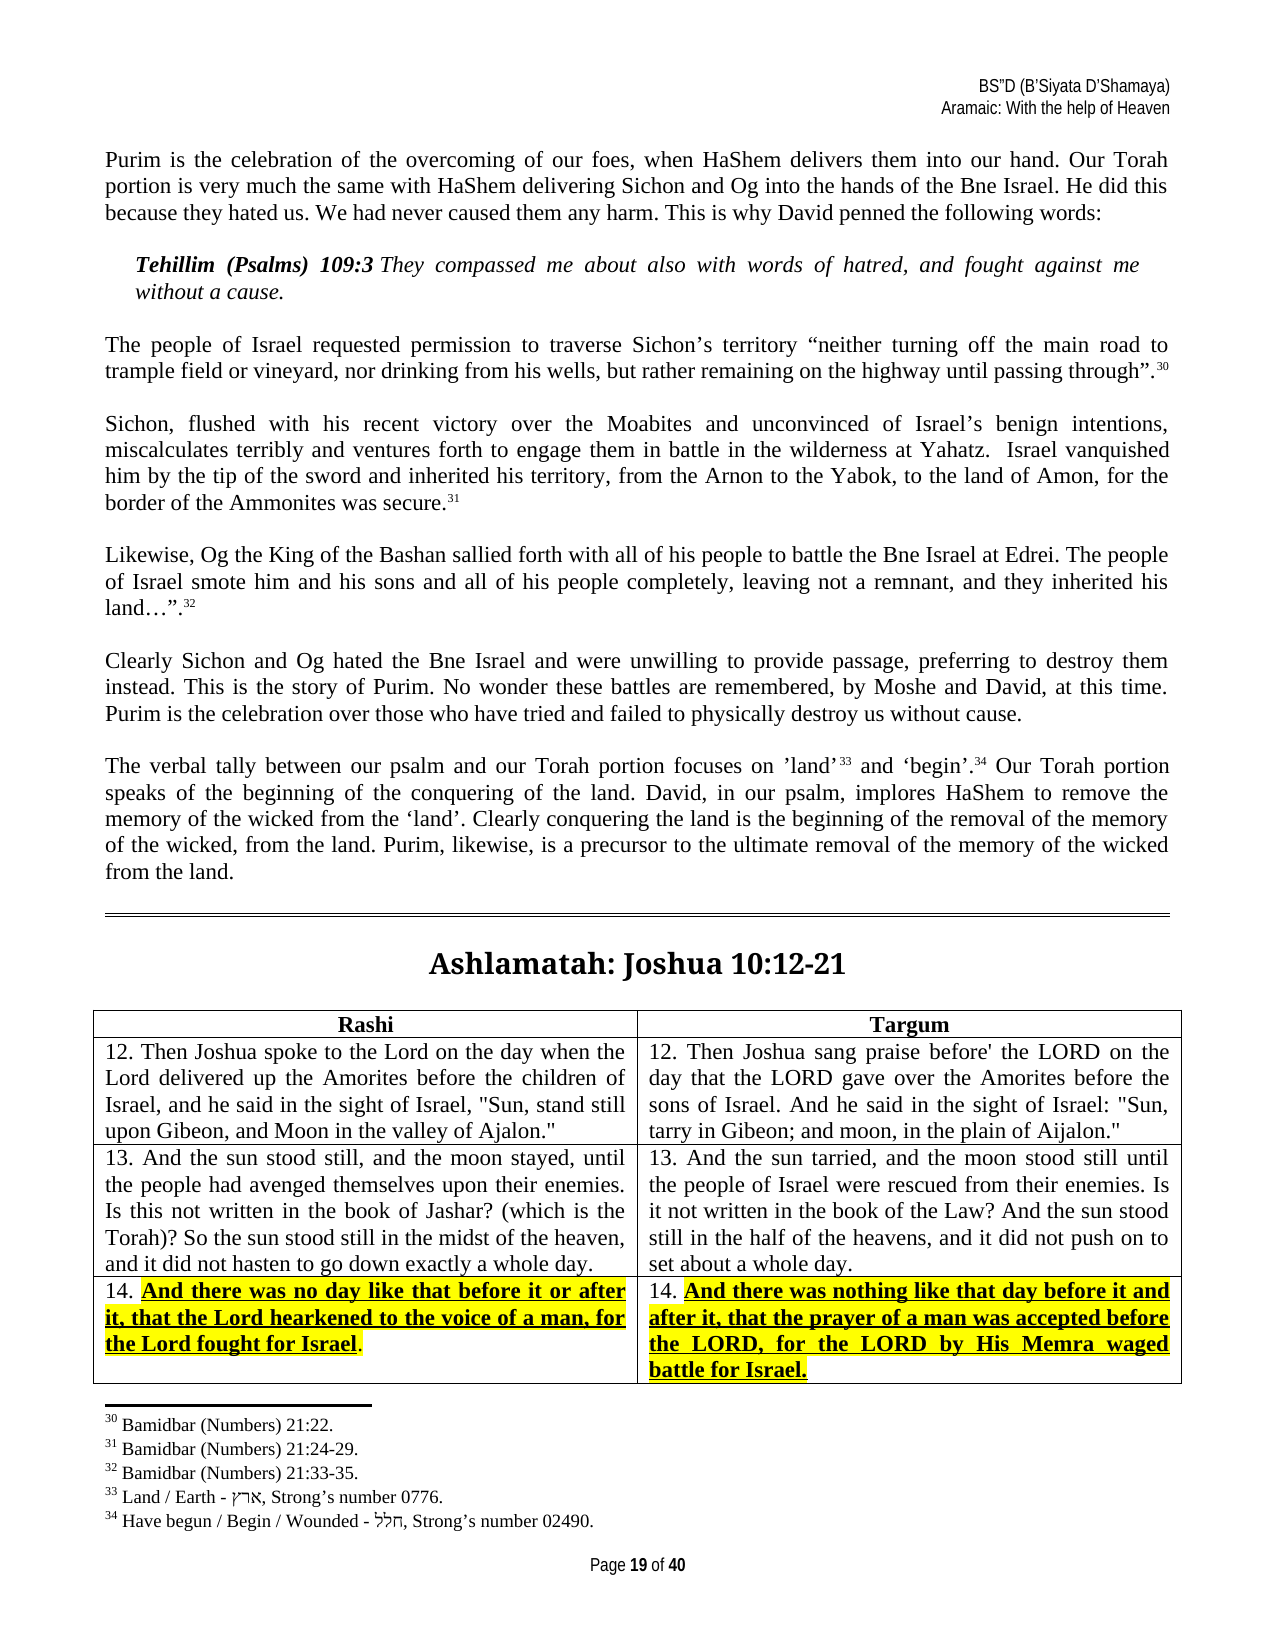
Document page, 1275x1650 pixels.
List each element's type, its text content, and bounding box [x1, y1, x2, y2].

table_cell 12. Then Joshua spoke to the Lord on the day when the Lord delivered up the Amorites before the children of Israel, and he said in the sight of Israel, "Sun, stand still upon Gibeon, and Moon in the valley of Ajalon." [94, 1038, 637, 1143]
table_cell 14. And there was no day like that before it or after it, that the Lord hearkened to the voice of a man, for the Lord fought for Israel. [94, 1277, 637, 1383]
table_cell 13. And the sun tarried, and the moon stood still until the people of Israel were rescued from their enemies. Is it not written in the book of the Law? And the sun stood still in the half of the heavens, and it did not push on to set about a whole day. [638, 1145, 1181, 1276]
text Purim is the celebration of the overcoming of our foes, when HaShem delivers them into our hand. Our Torah portion is very much the same with HaShem delivering Sichon and Og into the hands of the Bne Israel. He did this because they hated us. We had never caused them any harm. This is why David penned the following words: [105, 146, 1170, 225]
table_header Targum [638, 1011, 1181, 1037]
text The people of Israel requested permission to traverse Sichon’s territory “neither turning off the main road to trample field or vineyard, nor drinking from his wells, but rather remaining on the highway until passing through”. [105, 331, 1170, 383]
table_cell 13. And the sun stood still, and the moon stayed, until the people had avenged themselves upon their enemies. Is this not written in the book of Jashar? (which is the Torah)? So the sun stood still in the midst of the heaven, and it did not hasten to go down exactly a whole day. [94, 1145, 637, 1276]
table_cell 14. And there was nothing like that day before it and after it, that the prayer of a man was accepted before the LORD, for the LORD by His Memra waged battle for Israel. [807, 1277, 1181, 1383]
text Sichon, flushed with his recent victory over the Moabites and unconvinced of Israel’s benign intentions, miscalculates terribly and ventures forth to engage them in battle in the wilderness at Yahatz. Israel vanquished him by the tip of the sword and inherited his territory, from the Arnon to the Yabok, to the land of Amon, for the border of the Ammonites was secure. [105, 410, 1170, 515]
table_cell 12. Then Joshua sang praise before' the LORD on the day that the LORD gave over the Amorites before the sons of Israel. And he said in the sight of Israel: "Sun, tarry in Gibeon; and moon, in the plain of Aijalon." [638, 1038, 1181, 1143]
table_header Rashi [94, 1011, 637, 1037]
text The verbal tally between our psalm and our Torah portion focuses on ’land’ and ‘begin’. Our Torah portion speaks of the beginning of the conquering of the land. David, in our psalm, implores HaShem to remove the memory of the wicked from the ‘land’. Clearly conquering the land is the beginning of the removal of the memory of the wicked, from the land. Purim, likewise, is a precursor to the ultimate removal of the memory of the wicked from the land. [105, 752, 1170, 884]
text Likewise, Og the King of the Bashan sallied forth with all of his people to battle the Bne Israel at Edrei. The people of Israel smote him and his sons and all of his people completely, leaving not a remnant, and they inherited his land…”. [105, 541, 1170, 621]
text Clearly Sichon and Og hated the Bne Israel and were unwilling to provide passage, preferring to destroy them instead. This is the story of Purim. No wonder these battles are remembered, by Moshe and David, at this time. Purim is the celebration over those who have tried and failed to physically destroy us without cause. [105, 647, 1170, 726]
text Ashlamatah: Joshua 10:12-21‎ [105, 943, 1170, 983]
text Tehillim (Psalms) 109:3 They compassed me about also with words of hatred, and fought against me without a cause. [135, 252, 1140, 304]
